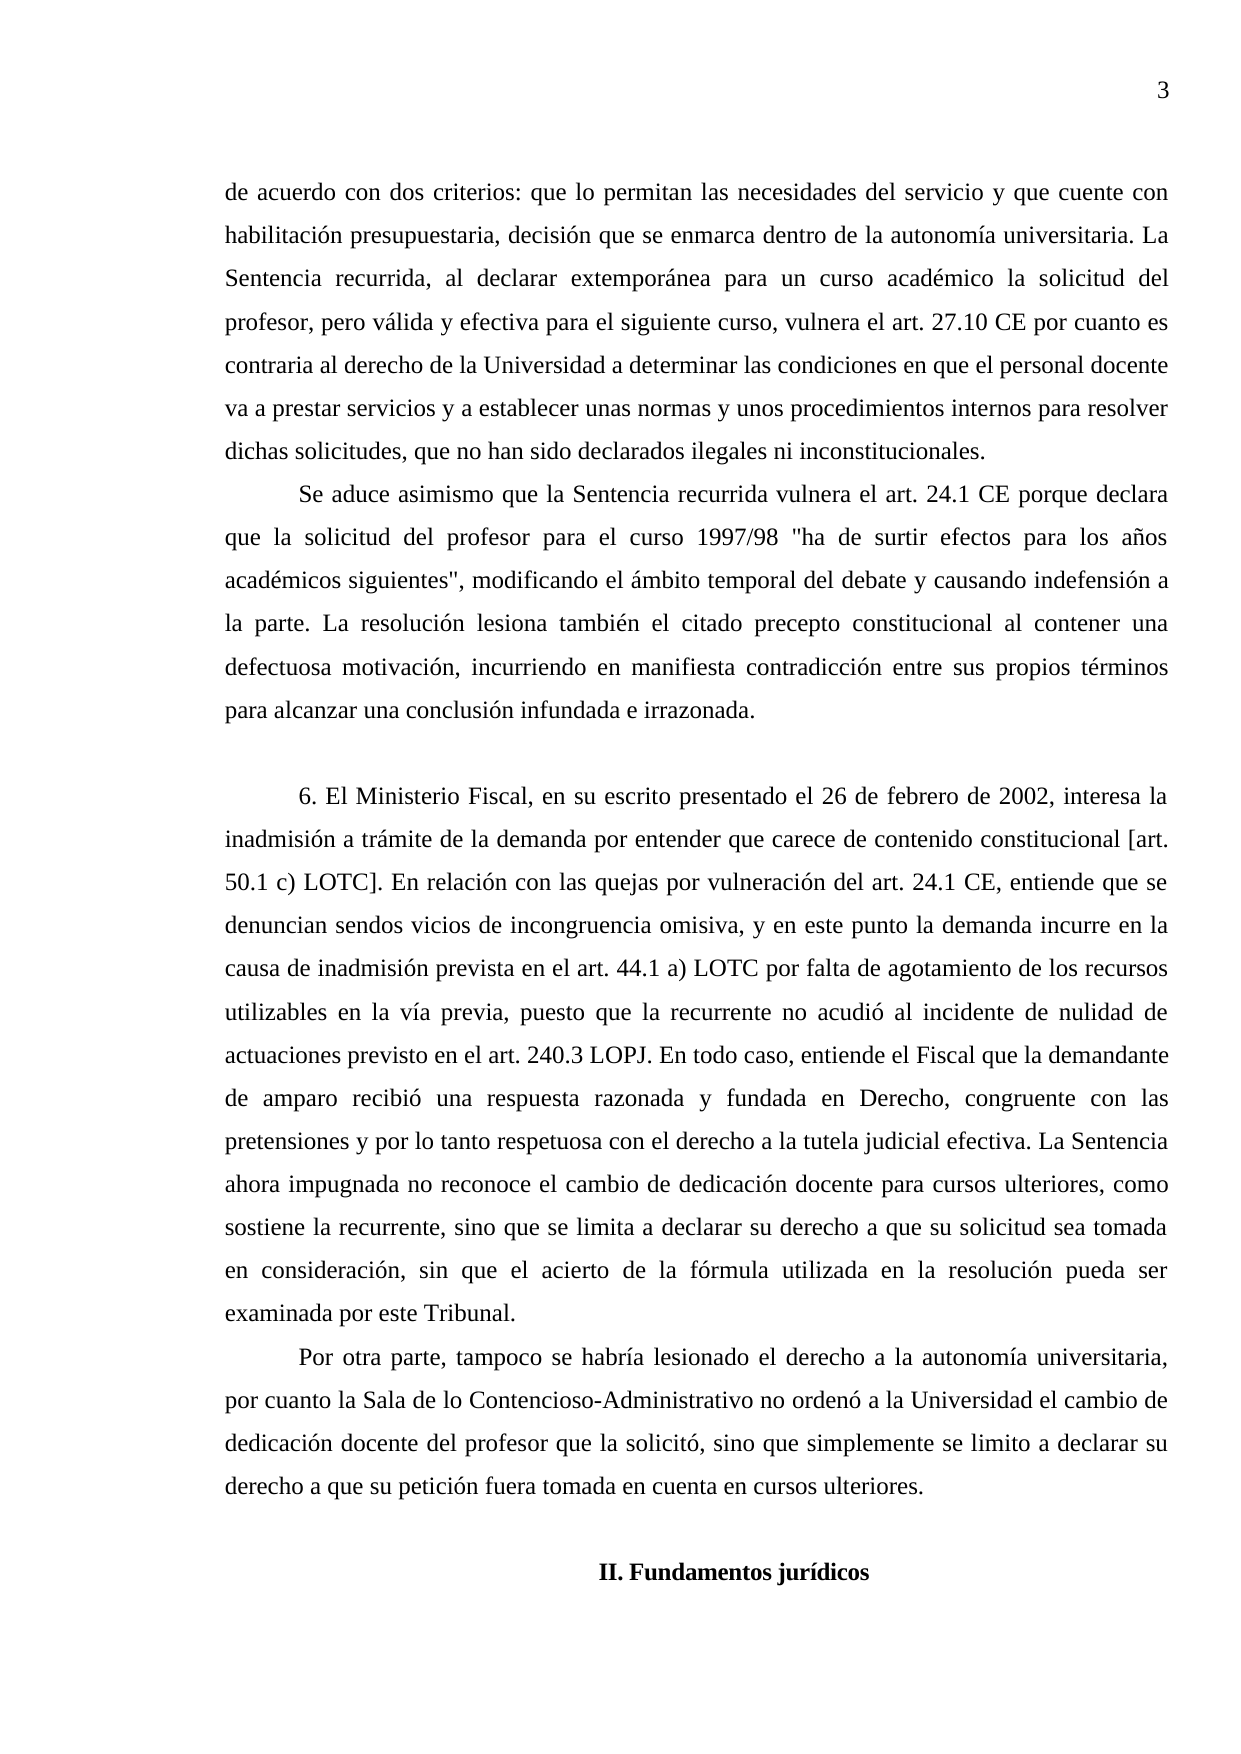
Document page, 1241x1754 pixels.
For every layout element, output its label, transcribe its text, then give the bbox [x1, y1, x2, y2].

subtitle II. Fundamentos jurídicos [224, 1557, 1169, 1586]
text Se aduce asimismo que la Sentencia recurrida vulnera el art. 24.1 CE porque declara que la solicitud del profesor para el curso 1997/98 "ha de surtir efectos para los años académicos siguientes", modificando el ámbito temporal del debate y causando indefensión a la parte. La resolución lesiona también el citado precepto constitucional al contener una defectuosa motivación, incurriendo en manifiesta contradicción entre sus propios términos para alcanzar una conclusión infundada e irrazonada. [224, 479, 1169, 723]
text Por otra parte, tampoco se habría lesionado el derecho a la autonomía universitaria, por cuanto la Sala de lo Contencioso-Administrativo no ordenó a la Universidad el cambio de dedicación docente del profesor que la solicitó, sino que simplemente se limito a declarar su derecho a que su petición fuera tomada en cuenta en cursos ulteriores. [224, 1342, 1169, 1500]
text 6. El Ministerio Fiscal, en su escrito presentado el 26 de febrero de 2002, interesa la inadmisión a trámite de la demanda por entender que carece de contenido constitucional [art. 50.1 c) LOTC]. En relación con las quejas por vulneración del art. 24.1 CE, entiende que se denuncian sendos vicios de incongruencia omisiva, y en este punto la demanda incurre en la causa de inadmisión prevista en el art. 44.1 a) LOTC por falta de agotamiento de los recursos utilizables en la vía previa, puesto que la recurrente no acudió al incidente de nulidad de actuaciones previsto en el art. 240.3 LOPJ. En todo caso, entiende el Fiscal que la demandante de amparo recibió una respuesta razonada y fundada en Derecho, congruente con las pretensiones y por lo tanto respetuosa con el derecho a la tutela judicial efectiva. La Sentencia ahora impugnada no reconoce el cambio de dedicación docente para cursos ulteriores, como sostiene la recurrente, sino que se limita a declarar su derecho a que su solicitud sea tomada en consideración, sin que el acierto de la fórmula utilizada en la resolución pueda ser examinada por este Tribunal. [224, 781, 1169, 1327]
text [224, 177, 1169, 465]
